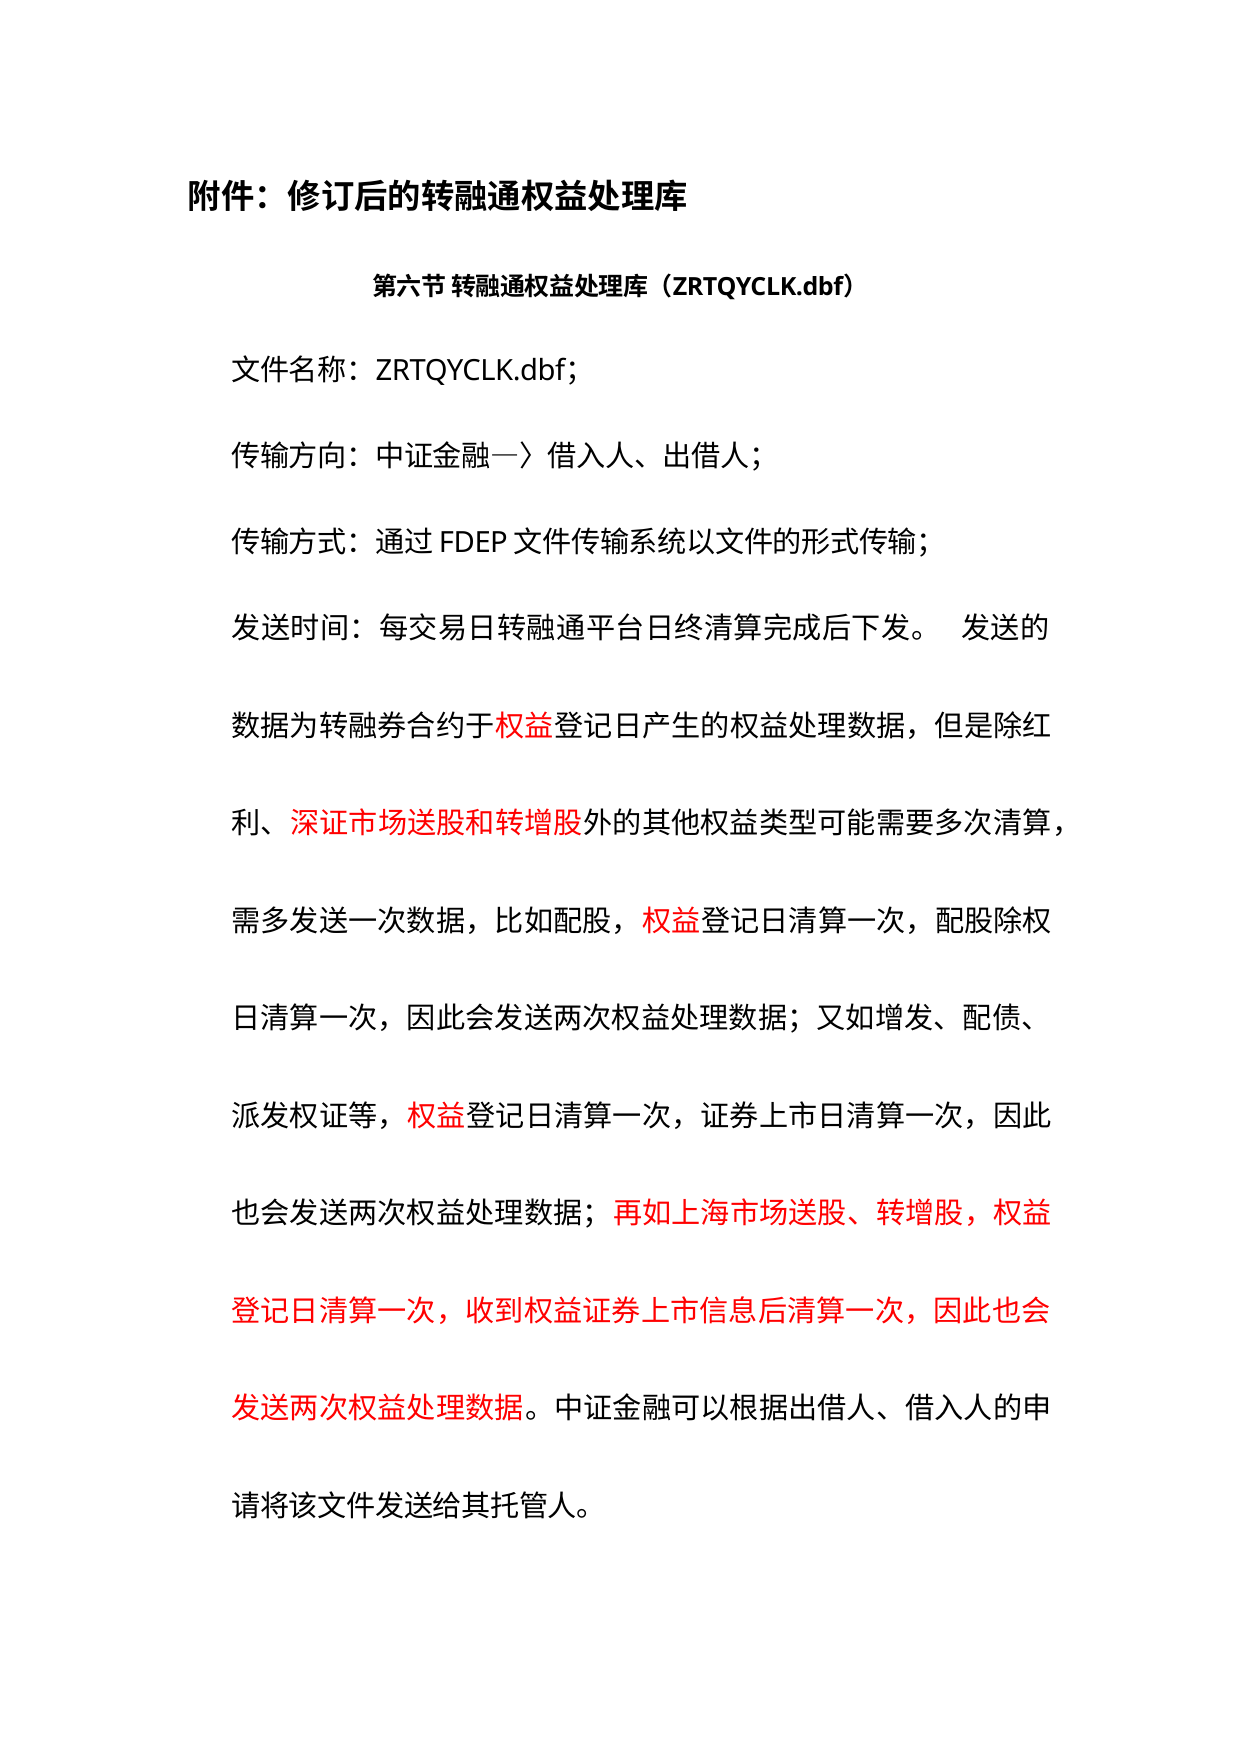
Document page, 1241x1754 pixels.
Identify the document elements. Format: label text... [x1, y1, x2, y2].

text 传输方向：中证金融—〉借入人、出借人； [187, 421, 1053, 486]
text 传输方式：通过FDEP文件传输系统以文件的形式传输； [187, 507, 1053, 572]
text 文件名称：ZRTQYCLK.dbf； [187, 335, 1053, 400]
text 发送时间：每交易日转融通平台日终清算完成后下发。 发送的数据为转融券合约于权益登记日产生的权益处理数据，但是除红利、深证市场送股和转增股外的其他权益类型可能需要多次清算，需多发送一次数据，比如配股，权益登记日清算一次，配股除权日清算一次，因此会发送两次权益处理数据；又如增发、配债、派发权证等，权益登记日清算一次，证券上市日清算一次，因此也会发送两次权益处理数据；再如上海市场送股、转增股，权益登记日清算一次，收到权益证券上市信息后清算一次，因此也会发送两次权益处理数据。中证金融可以根据出借人、借入人的申请将该文件发送给其托管人。 [231, 593, 1053, 1536]
text 附件：修订后的转融通权益处理库 [187, 162, 1053, 227]
subtitle 第六节 转融通权益处理库（ZRTQYCLK.dbf） [187, 252, 1053, 317]
